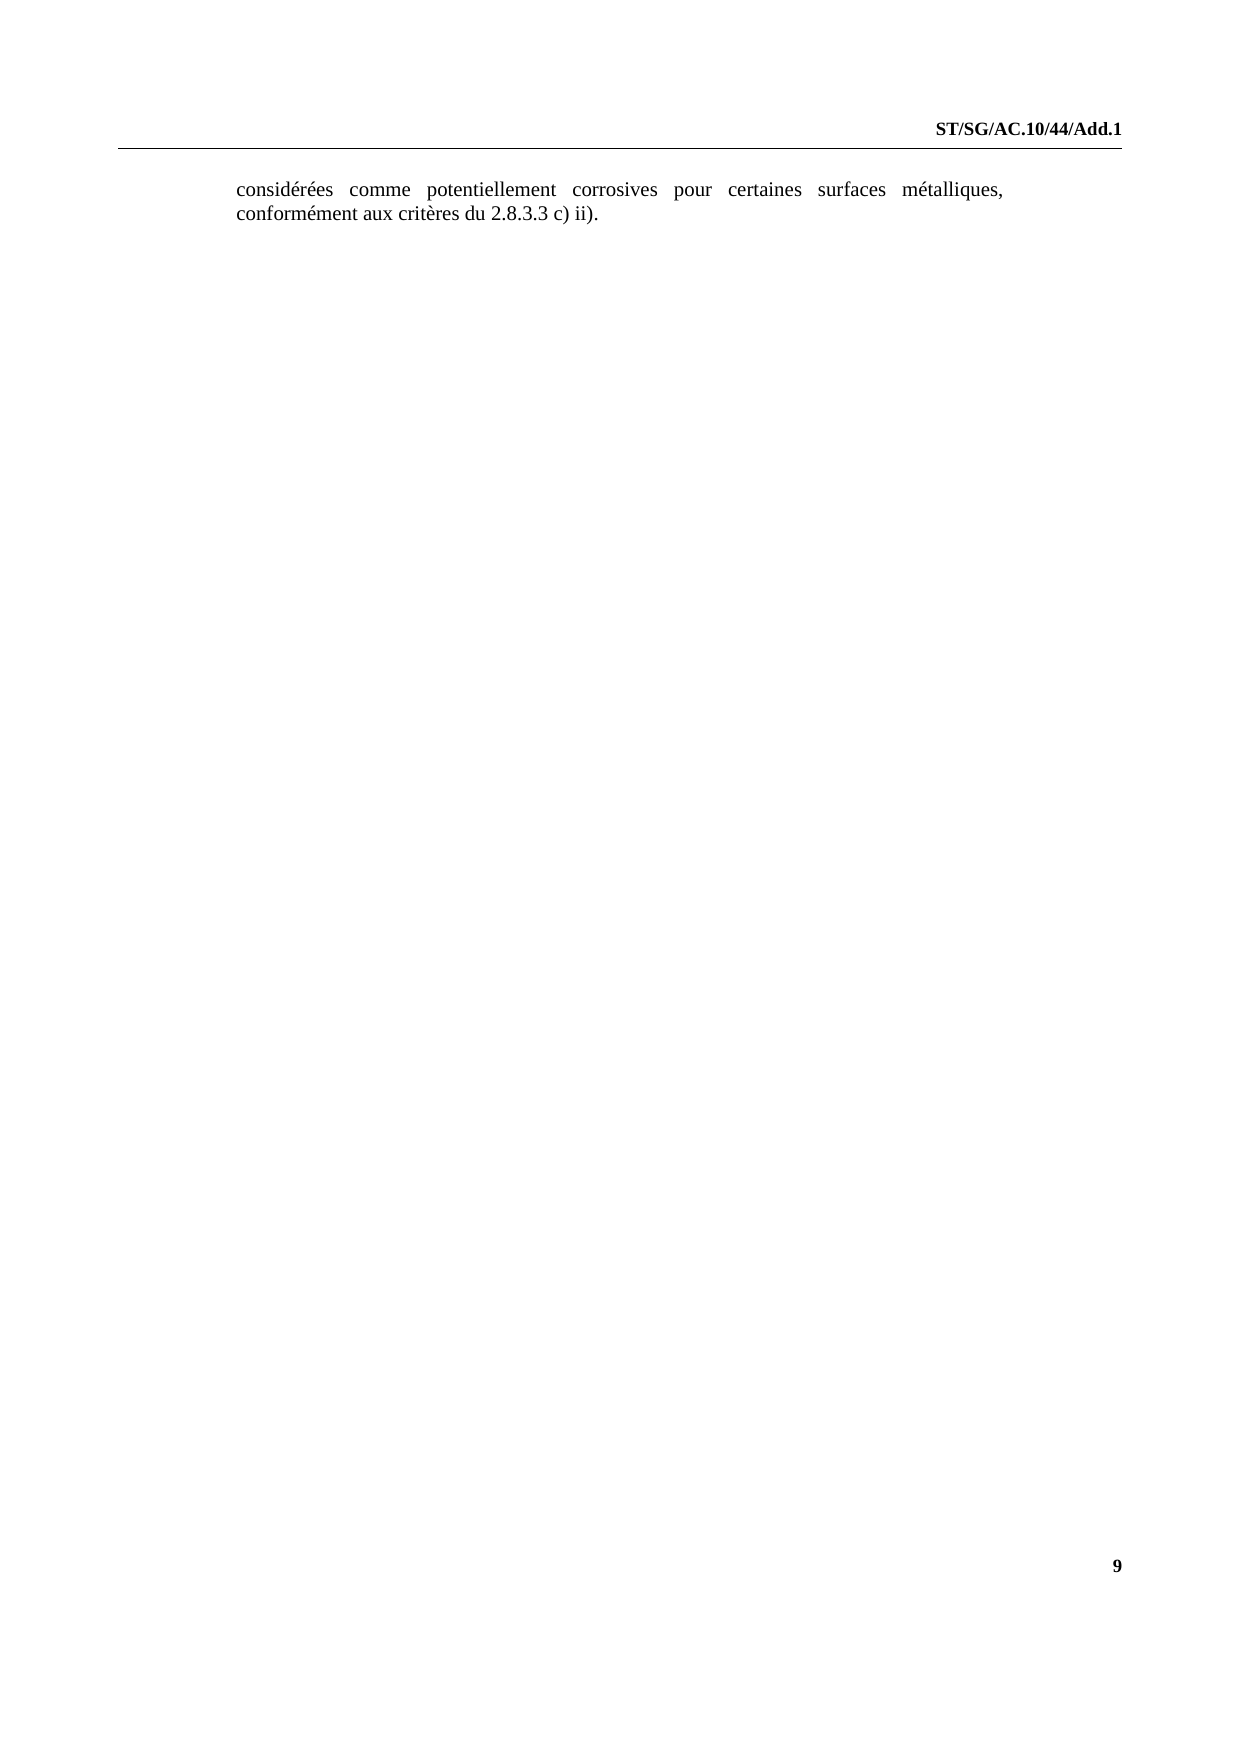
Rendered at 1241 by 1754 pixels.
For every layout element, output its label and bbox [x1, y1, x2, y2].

text [236, 177, 1004, 225]
